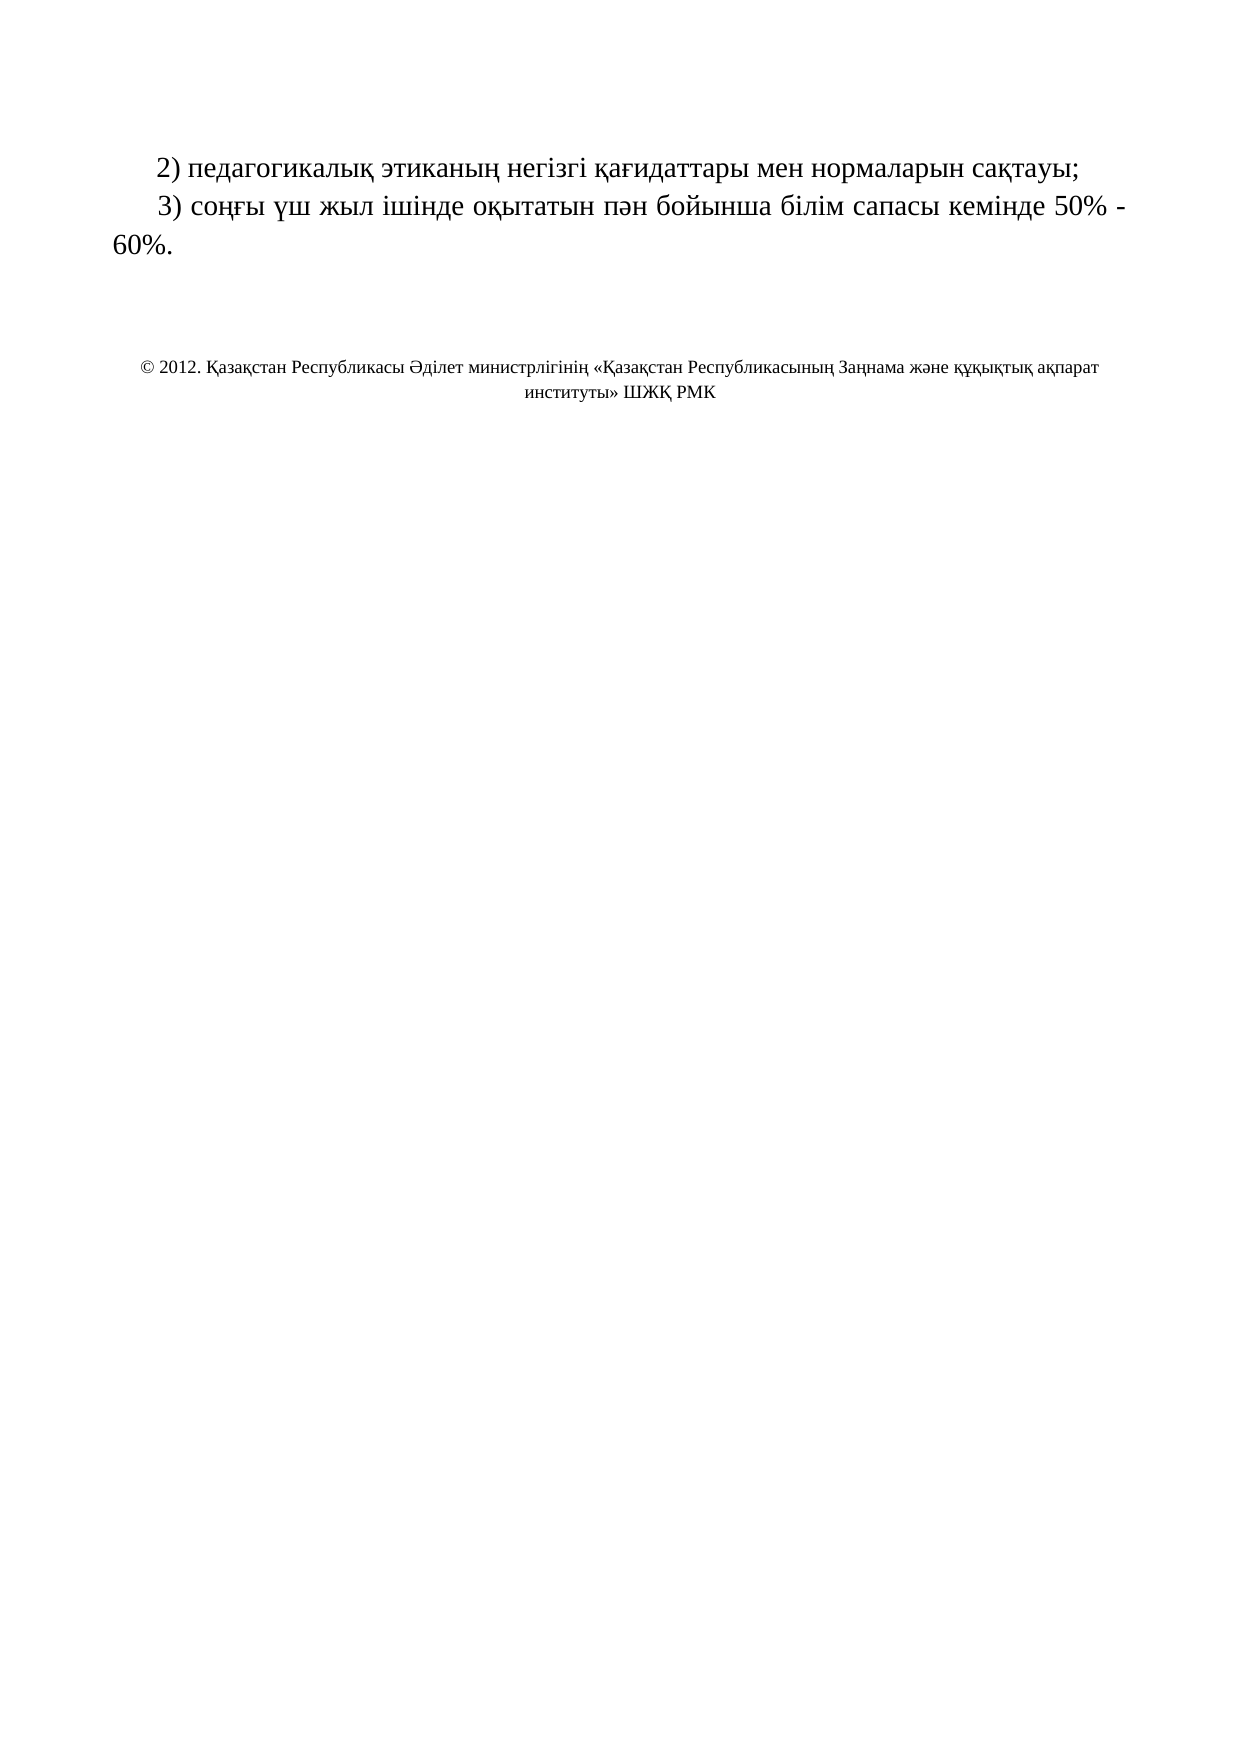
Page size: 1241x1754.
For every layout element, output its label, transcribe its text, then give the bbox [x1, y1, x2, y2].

text © 2012. Қазақстан Республикасы Әділет министрлігінің «Қазақстан Республикасының Заңнама және құқықтық ақпарат институты» ШЖҚ РМК [112, 356, 1128, 403]
text 3) соңғы үш жыл ішінде оқытатын пән бойынша білім сапасы кемінде 50% - 60%. [112, 188, 1128, 261]
text 2) педагогикалық этиканың негізгі қағидаттары мен нормаларын сақтауы; [112, 150, 1128, 183]
